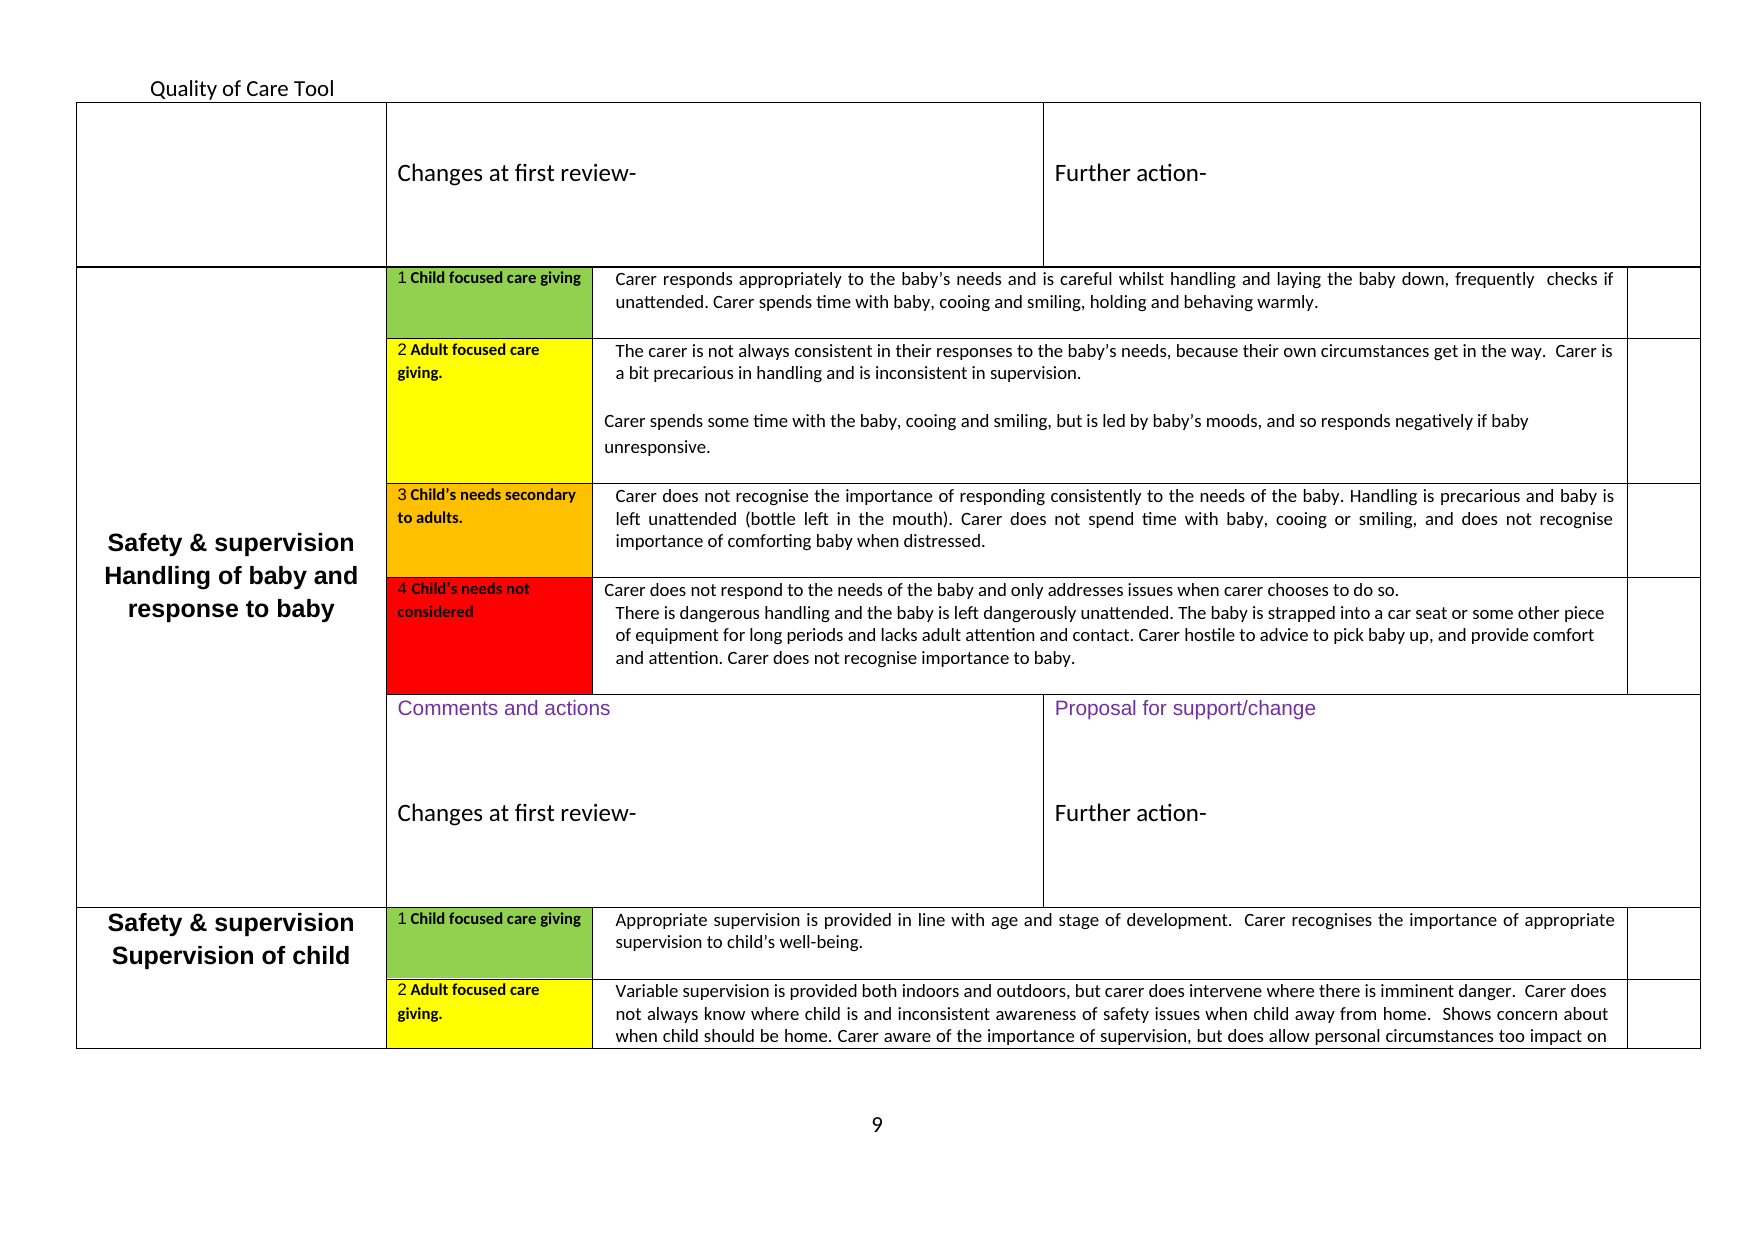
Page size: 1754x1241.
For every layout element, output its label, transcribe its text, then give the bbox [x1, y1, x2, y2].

table_cell [1628, 908, 1700, 978]
table_cell Appropriate supervision is provided in line with age and stage of development. Carer recognises the importance of appropriate supervision to child’s well-being. [593, 908, 1627, 978]
table_cell 2 Adult focused care giving. [387, 339, 592, 483]
table_cell 4 Child’s needs not considered [387, 578, 592, 694]
table_cell 1 Child focused care giving [387, 268, 592, 338]
table_cell [1628, 578, 1700, 694]
table_cell The carer is not always consistent in their responses to the baby’s needs, because their own circumstances get in the way. Carer is a bit precarious in handling and is inconsistent in supervision. Carer spends some time with the baby, cooing and smiling, but is led by baby’s moods, and so responds negatively if baby unresponsive. [593, 339, 1627, 483]
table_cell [387, 980, 592, 1048]
table_cell Safety & supervision Handling of baby and response to baby [77, 268, 386, 907]
table_cell 1 Child focused care giving [387, 908, 592, 978]
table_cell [387, 103, 1043, 266]
table_cell [1628, 268, 1700, 338]
table_cell [1628, 339, 1700, 483]
table_cell Carer responds appropriately to the baby’s needs and is careful whilst handling and laying the baby down, frequently checks if unattended. Carer spends time with baby, cooing and smiling, holding and behaving warmly. [593, 268, 1627, 338]
table_cell Safety & supervision Supervision of child [77, 908, 386, 1048]
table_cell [1044, 103, 1700, 266]
table_cell Comments and actions Changes at first review- [387, 695, 1043, 907]
table_cell [1628, 980, 1700, 1048]
table_cell [1628, 484, 1700, 577]
table_cell Carer does not recognise the importance of responding consistently to the needs of the baby. Handling is precarious and baby is left unattended (bottle left in the mouth). Carer does not spend time with baby, cooing or smiling, and does not recognise importance of comforting baby when distressed. [593, 484, 1627, 577]
table_cell Carer does not respond to the needs of the baby and only addresses issues when carer chooses to do so. There is dangerous handling and the baby is left dangerously unattended. The baby is strapped into a car seat or some other piece of equipment for long periods and lacks adult attention and contact. Carer hostile to advice to pick baby up, and provide comfort and attention. Carer does not recognise importance to baby. [593, 578, 1627, 694]
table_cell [593, 980, 1627, 1048]
table_cell 3 Child’s needs secondary to adults. [387, 484, 592, 577]
table_cell Proposal for support/change Further action- [1044, 695, 1700, 907]
